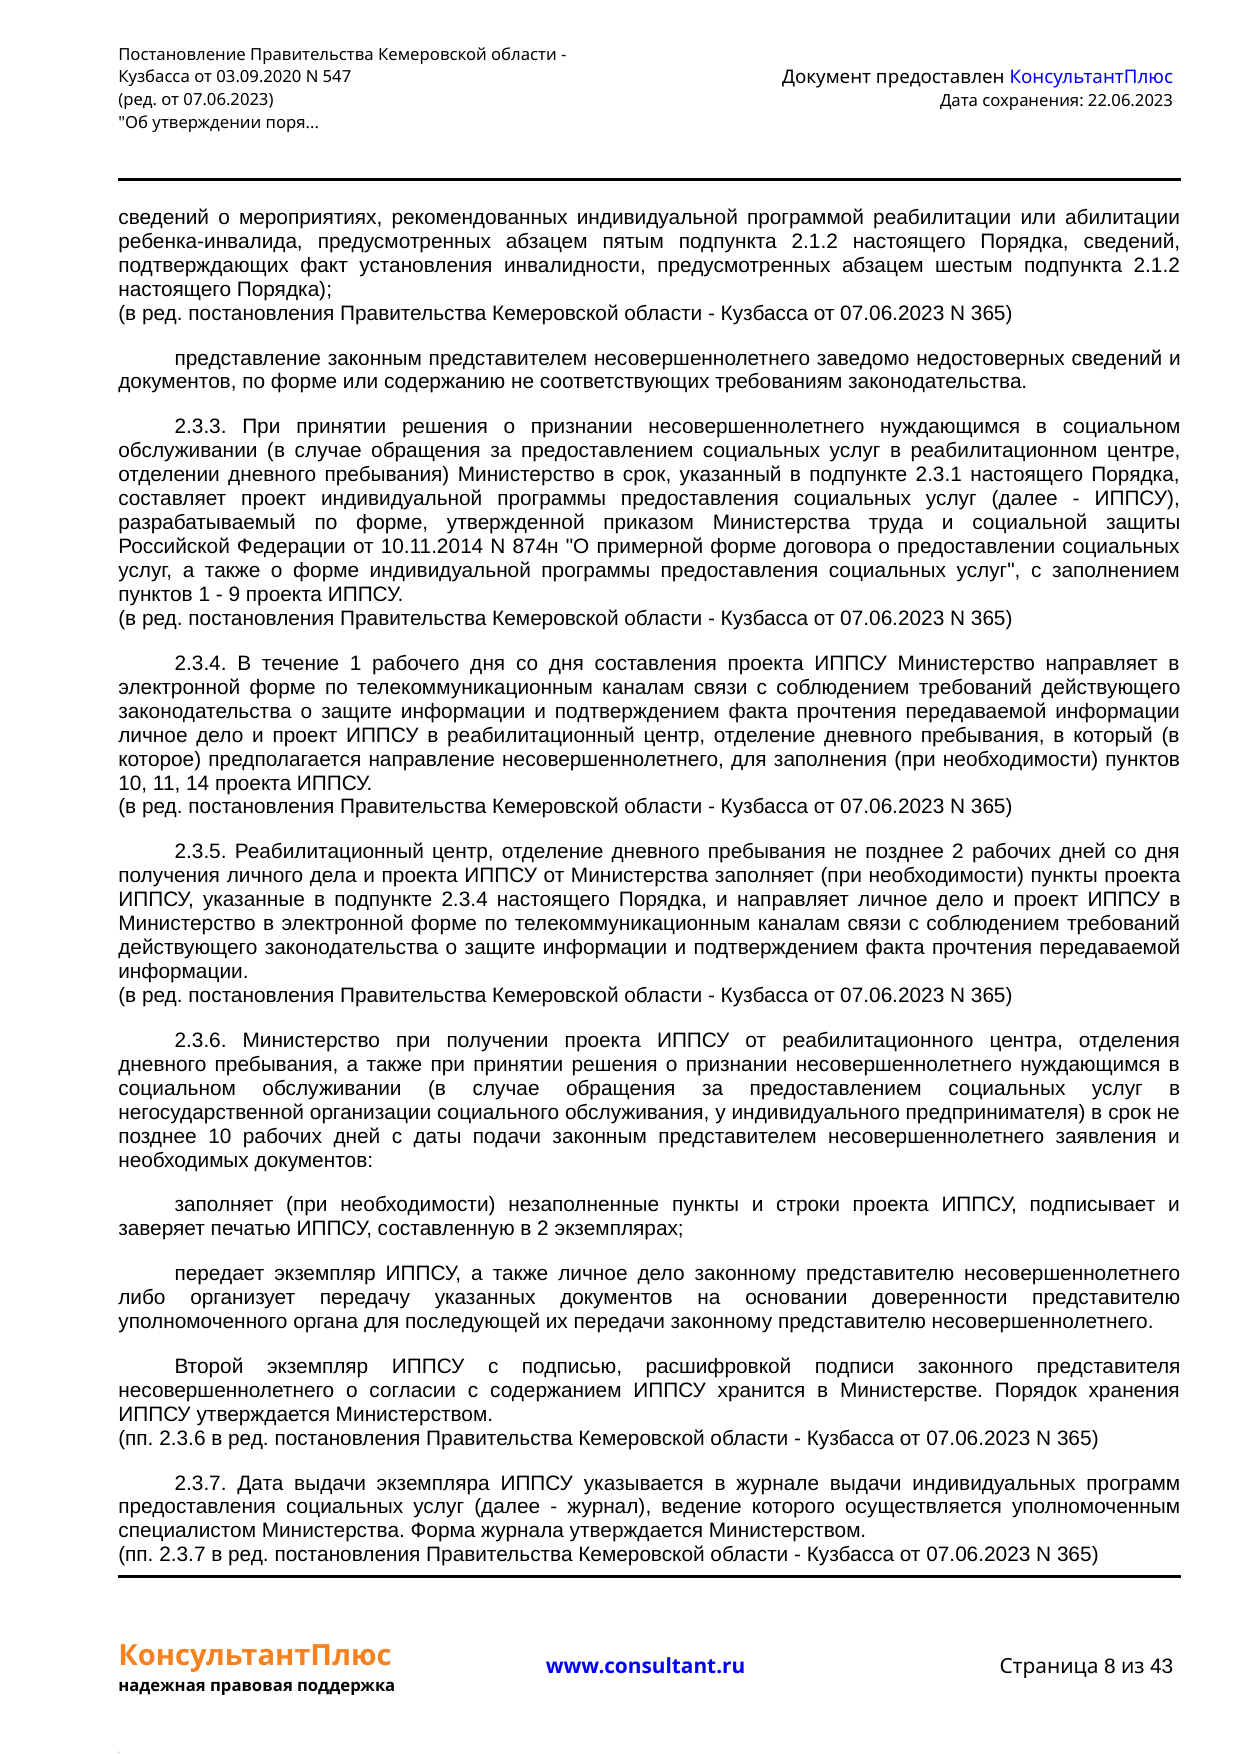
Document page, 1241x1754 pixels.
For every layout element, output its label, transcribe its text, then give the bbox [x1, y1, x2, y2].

text Второй экземпляр ИППСУ с подписью, расшифровкой подписи законного представителя несовершеннолетнего о согласии с содержанием ИППСУ хранится в Министерстве. Порядок хранения ИППСУ утверждается Министерством. [118, 1354, 1181, 1426]
text представление законным представителем несовершеннолетнего заведомо недостоверных сведений и документов, по форме или содержанию не соответствующих требованиям законодательства. [118, 345, 1181, 393]
text (в ред. постановления Правительства Кемеровской области - Кузбасса от 07.06.2023 N 365) [118, 606, 1181, 630]
text (в ред. постановления Правительства Кемеровской области - Кузбасса от 07.06.2023 N 365) [118, 983, 1181, 1007]
text (пп. 2.3.6 в ред. постановления Правительства Кемеровской области - Кузбасса от 07.06.2023 N 365) [118, 1426, 1181, 1449]
text 2.3.4. В течение 1 рабочего дня со дня составления проекта ИППСУ Министерство направляет в электронной форме по телекоммуникационным каналам связи с соблюдением требований действующего законодательства о защите информации и подтверждением факта прочтения передаваемой информации личное дело и проект ИППСУ в реабилитационный центр, отделение дневного пребывания, в который (в которое) предполагается направление несовершеннолетнего, для заполнения (при необходимости) пунктов 10, 11, 14 проекта ИППСУ. [118, 651, 1181, 794]
text 2.3.5. Реабилитационный центр, отделение дневного пребывания не позднее 2 рабочих дней со дня получения личного дела и проекта ИППСУ от Министерства заполняет (при необходимости) пункты проекта ИППСУ, указанные в подпункте 2.3.4 настоящего Порядка, и направляет личное дело и проект ИППСУ в Министерство в электронной форме по телекоммуникационным каналам связи с соблюдением требований действующего законодательства о защите информации и подтверждением факта прочтения передаваемой информации. [118, 839, 1181, 983]
text (в ред. постановления Правительства Кемеровской области - Кузбасса от 07.06.2023 N 365) [118, 794, 1181, 818]
text передает экземпляр ИППСУ, а также личное дело законному представителю несовершеннолетнего либо организует передачу указанных документов на основании доверенности представителю уполномоченного органа для последующей их передачи законному представителю несовершеннолетнего. [118, 1261, 1181, 1333]
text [118, 205, 1181, 301]
text 2.3.3. При принятии решения о признании несовершеннолетнего нуждающимся в социальном обслуживании (в случае обращения за предоставлением социальных услуг в реабилитационном центре, отделении дневного пребывания) Министерство в срок, указанный в подпункте 2.3.1 настоящего Порядка, составляет проект индивидуальной программы предоставления социальных услуг (далее - ИППСУ), разрабатываемый по форме, утвержденной приказом Министерства труда и социальной защиты Российской Федерации от 10.11.2014 N 874н "О примерной форме договора о предоставлении социальных услуг, а также о форме индивидуальной программы предоставления социальных услуг", с заполнением пунктов 1 - 9 проекта ИППСУ. [118, 414, 1181, 606]
text (пп. 2.3.7 в ред. постановления Правительства Кемеровской области - Кузбасса от 07.06.2023 N 365) [118, 1542, 1181, 1566]
text 2.3.7. Дата выдачи экземпляра ИППСУ указывается в журнале выдачи индивидуальных программ предоставления социальных услуг (далее - журнал), ведение которого осуществляется уполномоченным специалистом Министерства. Форма журнала утверждается Министерством. [118, 1470, 1181, 1542]
text (в ред. постановления Правительства Кемеровской области - Кузбасса от 07.06.2023 N 365) [118, 301, 1181, 324]
text заполняет (при необходимости) незаполненные пункты и строки проекта ИППСУ, подписывает и заверяет печатью ИППСУ, составленную в 2 экземплярах; [118, 1192, 1181, 1240]
text 2.3.6. Министерство при получении проекта ИППСУ от реабилитационного центра, отделения дневного пребывания, а также при принятии решения о признании несовершеннолетнего нуждающимся в социальном обслуживании (в случае обращения за предоставлением социальных услуг в негосударственной организации социального обслуживания, у индивидуального предпринимателя) в срок не позднее 10 рабочих дней с даты подачи законным представителем несовершеннолетнего заявления и необходимых документов: [118, 1028, 1181, 1171]
